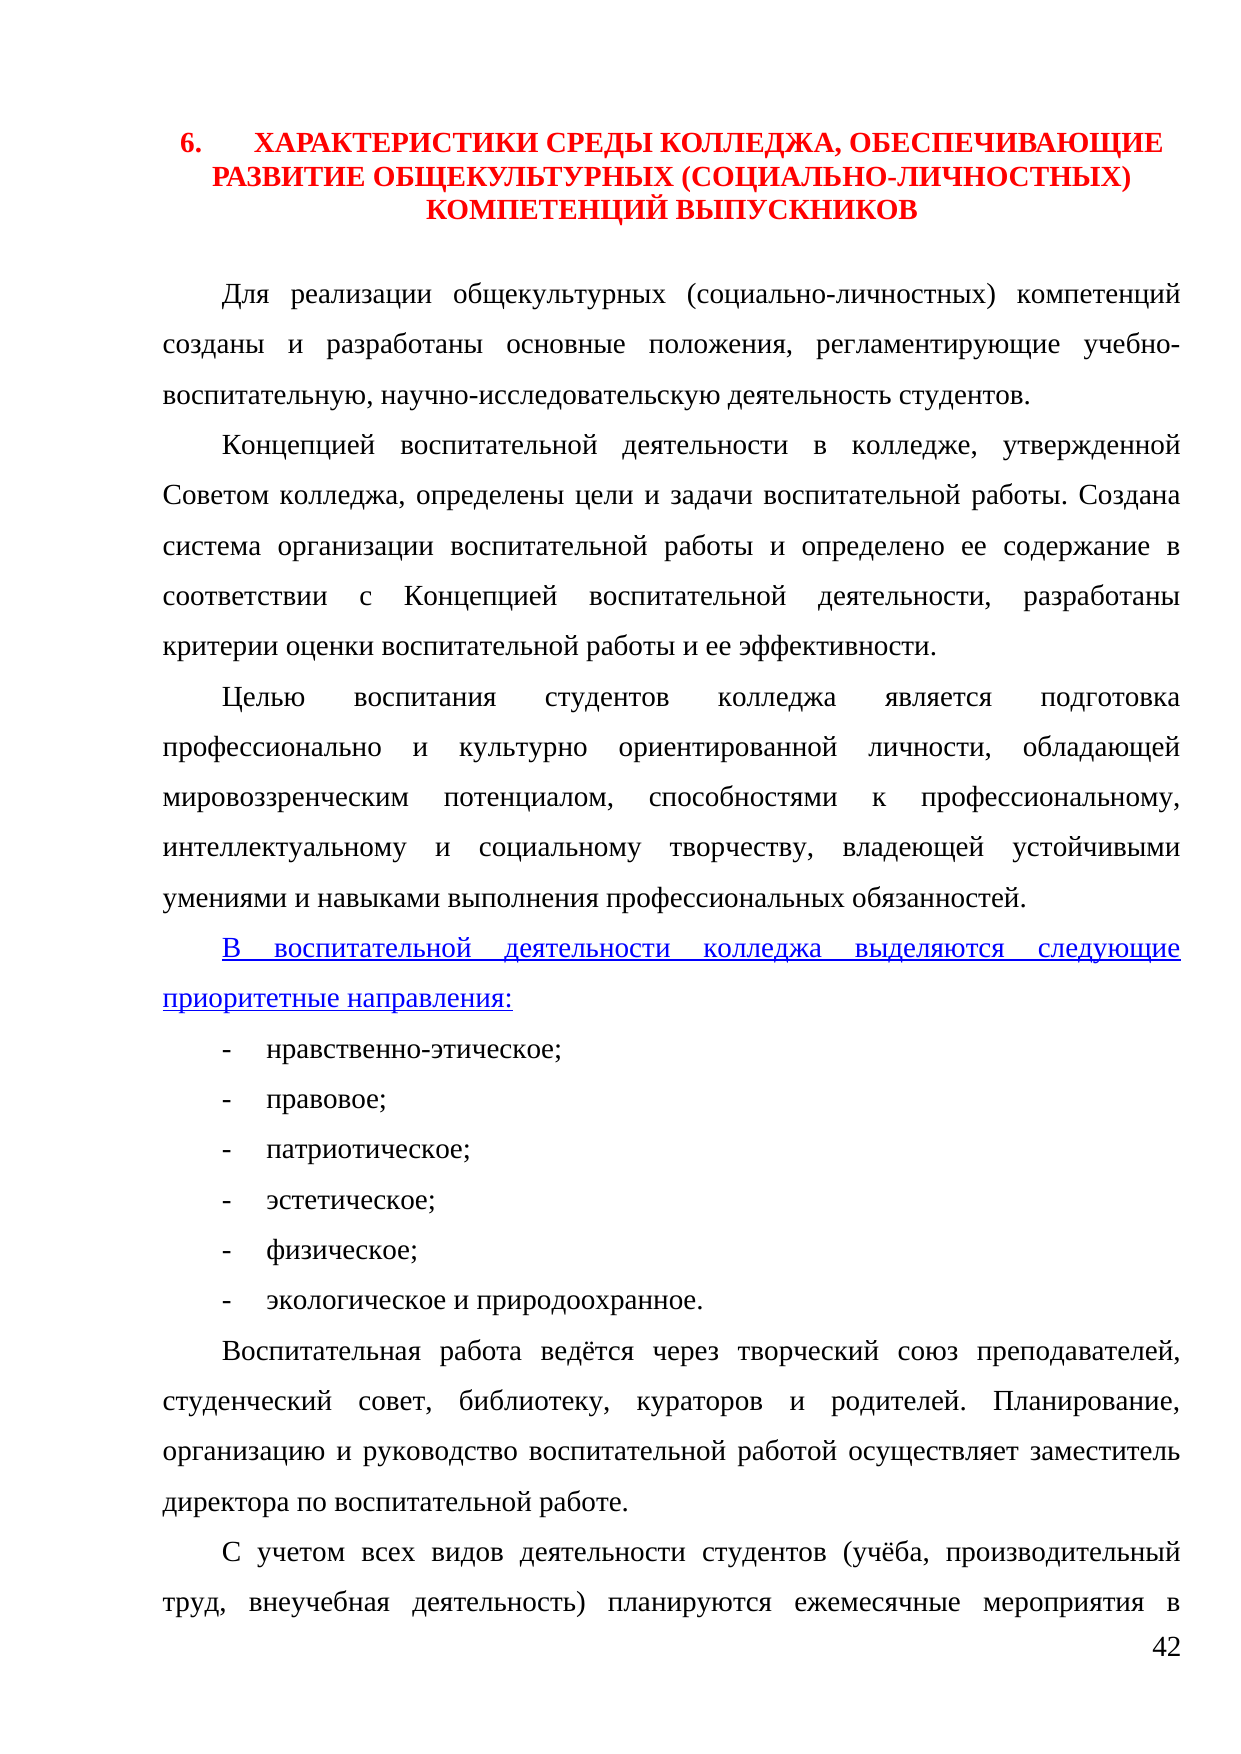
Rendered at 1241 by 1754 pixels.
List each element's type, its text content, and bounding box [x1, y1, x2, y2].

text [162, 1534, 1181, 1618]
list ХАРАКТЕРИСТИКИ СРЕДЫ КОЛЛЕДЖА, ОБЕСПЕЧИВАЮЩИЕ РАЗВИТИЕ ОБЩЕКУЛЬТУРНЫХ (СОЦИАЛЬНО-ЛИЧНОСТНЫХ) КОМПЕТЕНЦИЙ ВЫПУСКНИКОВ [162, 125, 1181, 226]
list патриотическое; [222, 1131, 1181, 1165]
list правовое; [222, 1081, 1181, 1115]
list эстетическое; [222, 1182, 1181, 1215]
text Воспитательная работа ведётся через творческий союз преподавателей, студенческий совет, библиотеку, кураторов и родителей. Планирование, организацию и руководство воспитательной работой осуществляет заместитель директора по воспитательной работе. [162, 1333, 1181, 1517]
text В воспитательной деятельности колледжа выделяются следующие приоритетные направления: [162, 930, 1181, 1014]
list нравственно-этическое; [222, 1031, 1181, 1064]
list физическое; [222, 1232, 1181, 1266]
text Целью воспитания студентов колледжа является подготовка профессионально и культурно ориентированной личности, обладающей мировоззренческим потенциалом, способностями к профессиональному, интеллектуальному и социальному творчеству, владеющей устойчивыми умениями и навыками выполнения профессиональных обязанностей. [162, 679, 1181, 913]
text Концепцией воспитательной деятельности в колледже, утвержденной Советом колледжа, определены цели и задачи воспитательной работы. Создана система организации воспитательной работы и определено ее содержание в соответствии с Концепцией воспитательной деятельности, разработаны критерии оценки воспитательной работы и ее эффективности. [162, 427, 1181, 662]
list экологическое и природоохранное. [222, 1282, 1181, 1316]
text Для реализации общекультурных (социально-личностных) компетенций созданы и разработаны основные положения, регламентирующие учебно-воспитательную, научно-исследовательскую деятельность студентов. [162, 276, 1181, 410]
